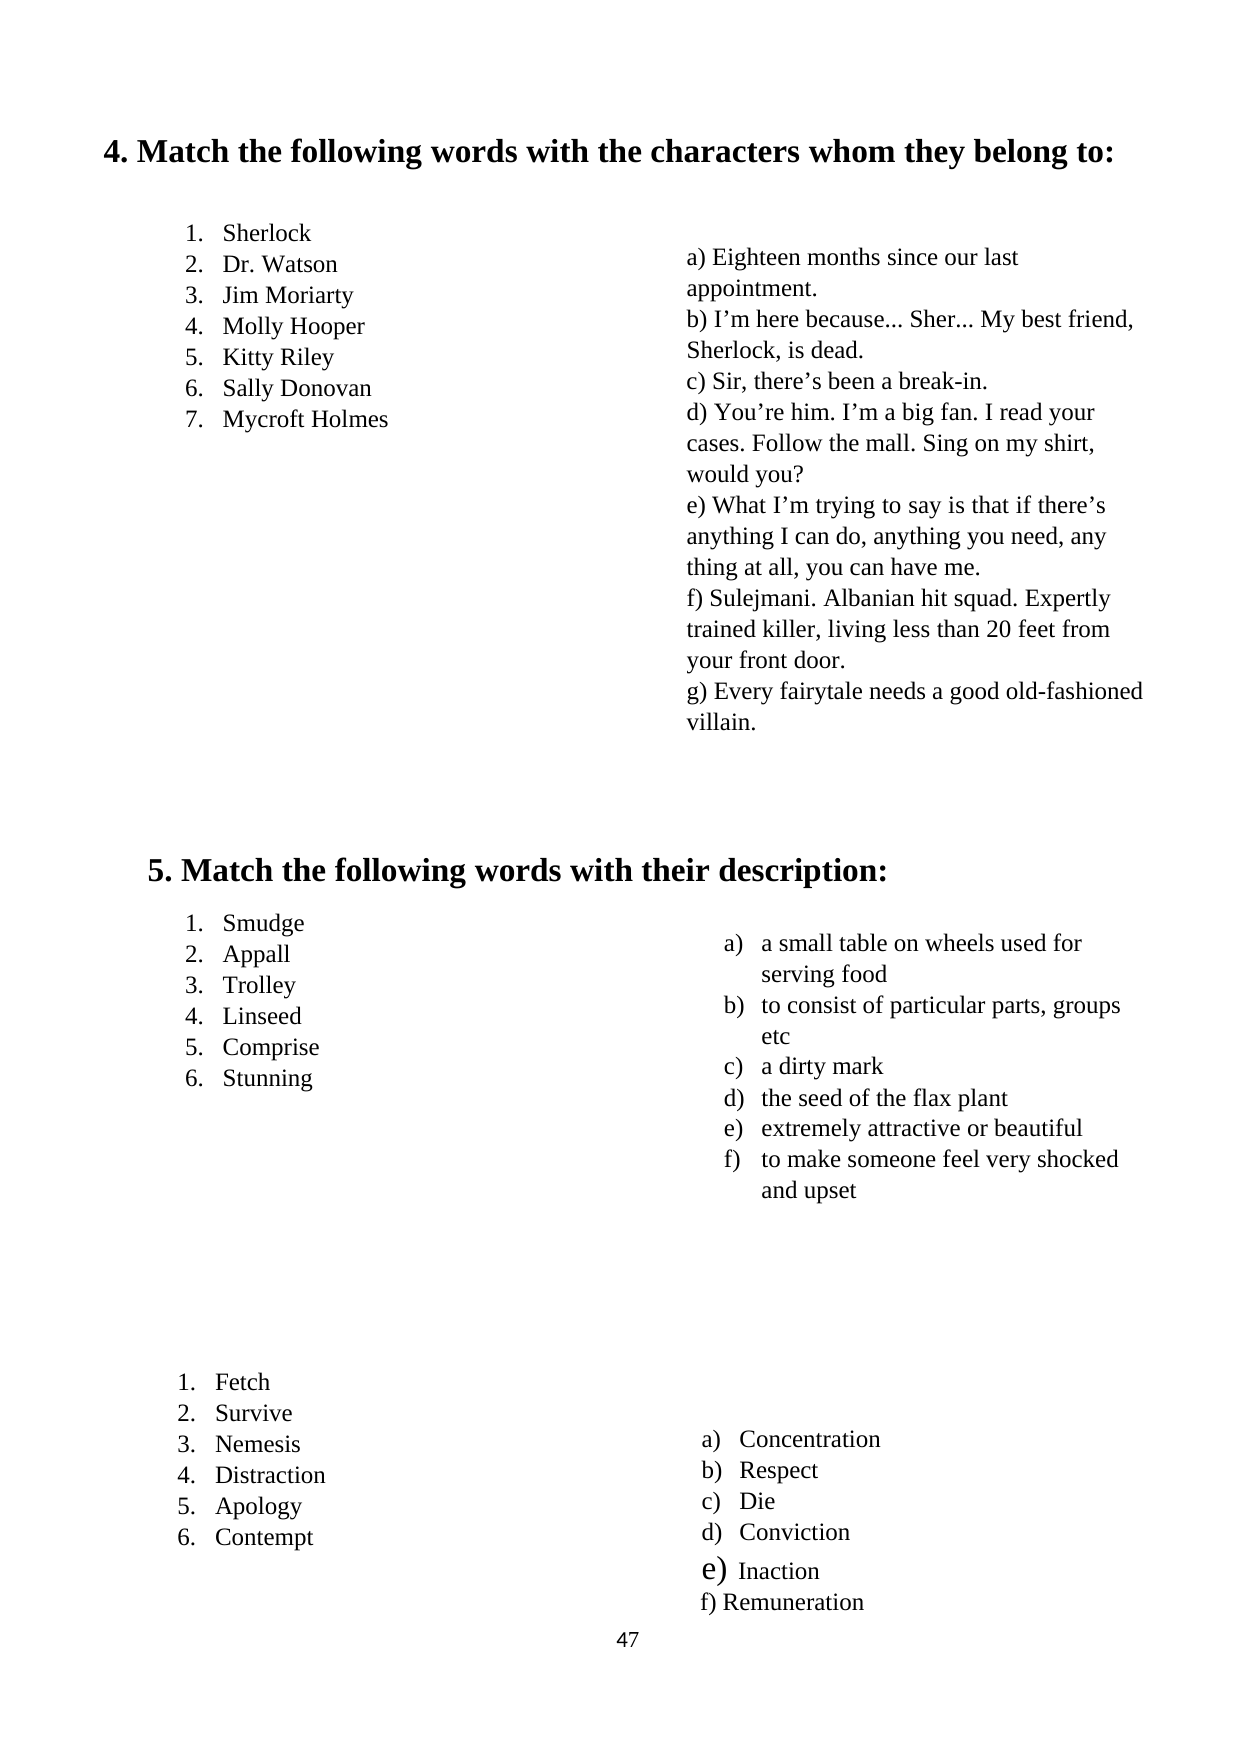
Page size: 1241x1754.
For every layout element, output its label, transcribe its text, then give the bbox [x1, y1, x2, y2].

list Comprise [185, 1032, 324, 1061]
list Sally Donovan [185, 373, 392, 402]
subtitle Match the following words with their description: [147, 850, 1211, 888]
list to consist of particular parts, groups etc [724, 990, 1121, 1050]
list You’re him. I’m a big fan. I read your cases. Follow the mall. Sing on my shirt, would you? [686, 397, 1095, 487]
list Nemesis [177, 1429, 330, 1458]
list Kitty Riley [185, 342, 392, 371]
list Smudge [185, 908, 324, 937]
list What I’m trying to say is that if there’s anything I can do, anything you need, any thing at all, you can have me. [686, 490, 1106, 581]
list Distraction [177, 1460, 330, 1489]
list Stunning [185, 1063, 324, 1092]
list Die [701, 1486, 1211, 1515]
list Sulejmani. Albanian hit squad. Expertly trained killer, living less than 20 feet from your front door. [686, 583, 1111, 674]
list Every fairytale needs a good old-fashioned villain. [686, 676, 1143, 736]
list Sherlock [185, 218, 392, 247]
list Survive [177, 1398, 330, 1427]
list Molly Hooper [185, 311, 392, 340]
list to make someone feel very shocked and upset [724, 1144, 1119, 1204]
list Inaction [701, 1548, 1211, 1586]
list I’m here because... Sher... My best friend, Sherlock, is dead. [686, 304, 1134, 364]
list Sir, there’s been a break-in. [686, 366, 1211, 395]
list Trolley [185, 970, 324, 999]
list a small table on wheels used for serving food [724, 928, 1082, 988]
list Respect [701, 1455, 1211, 1484]
list Contempt [177, 1522, 330, 1551]
list Eighteen months since our last appointment. [686, 242, 1019, 302]
list Dr. Watson [185, 249, 392, 278]
list Concentration [701, 1424, 1211, 1453]
list Linseed [185, 1001, 324, 1030]
list Mycroft Holmes [185, 404, 392, 433]
list Jim Moriarty [185, 280, 392, 309]
list a dirty mark [724, 1052, 1211, 1080]
list the seed of the flax plant [724, 1083, 1211, 1111]
subtitle Match the following words with the characters whom they belong to: [103, 132, 1211, 170]
list Appall [185, 939, 324, 968]
list Remuneration [700, 1587, 1211, 1616]
list Apology [177, 1491, 330, 1520]
list Fetch [177, 1367, 330, 1396]
list extremely attractive or beautiful [724, 1113, 1211, 1142]
list Conviction [701, 1517, 1211, 1546]
